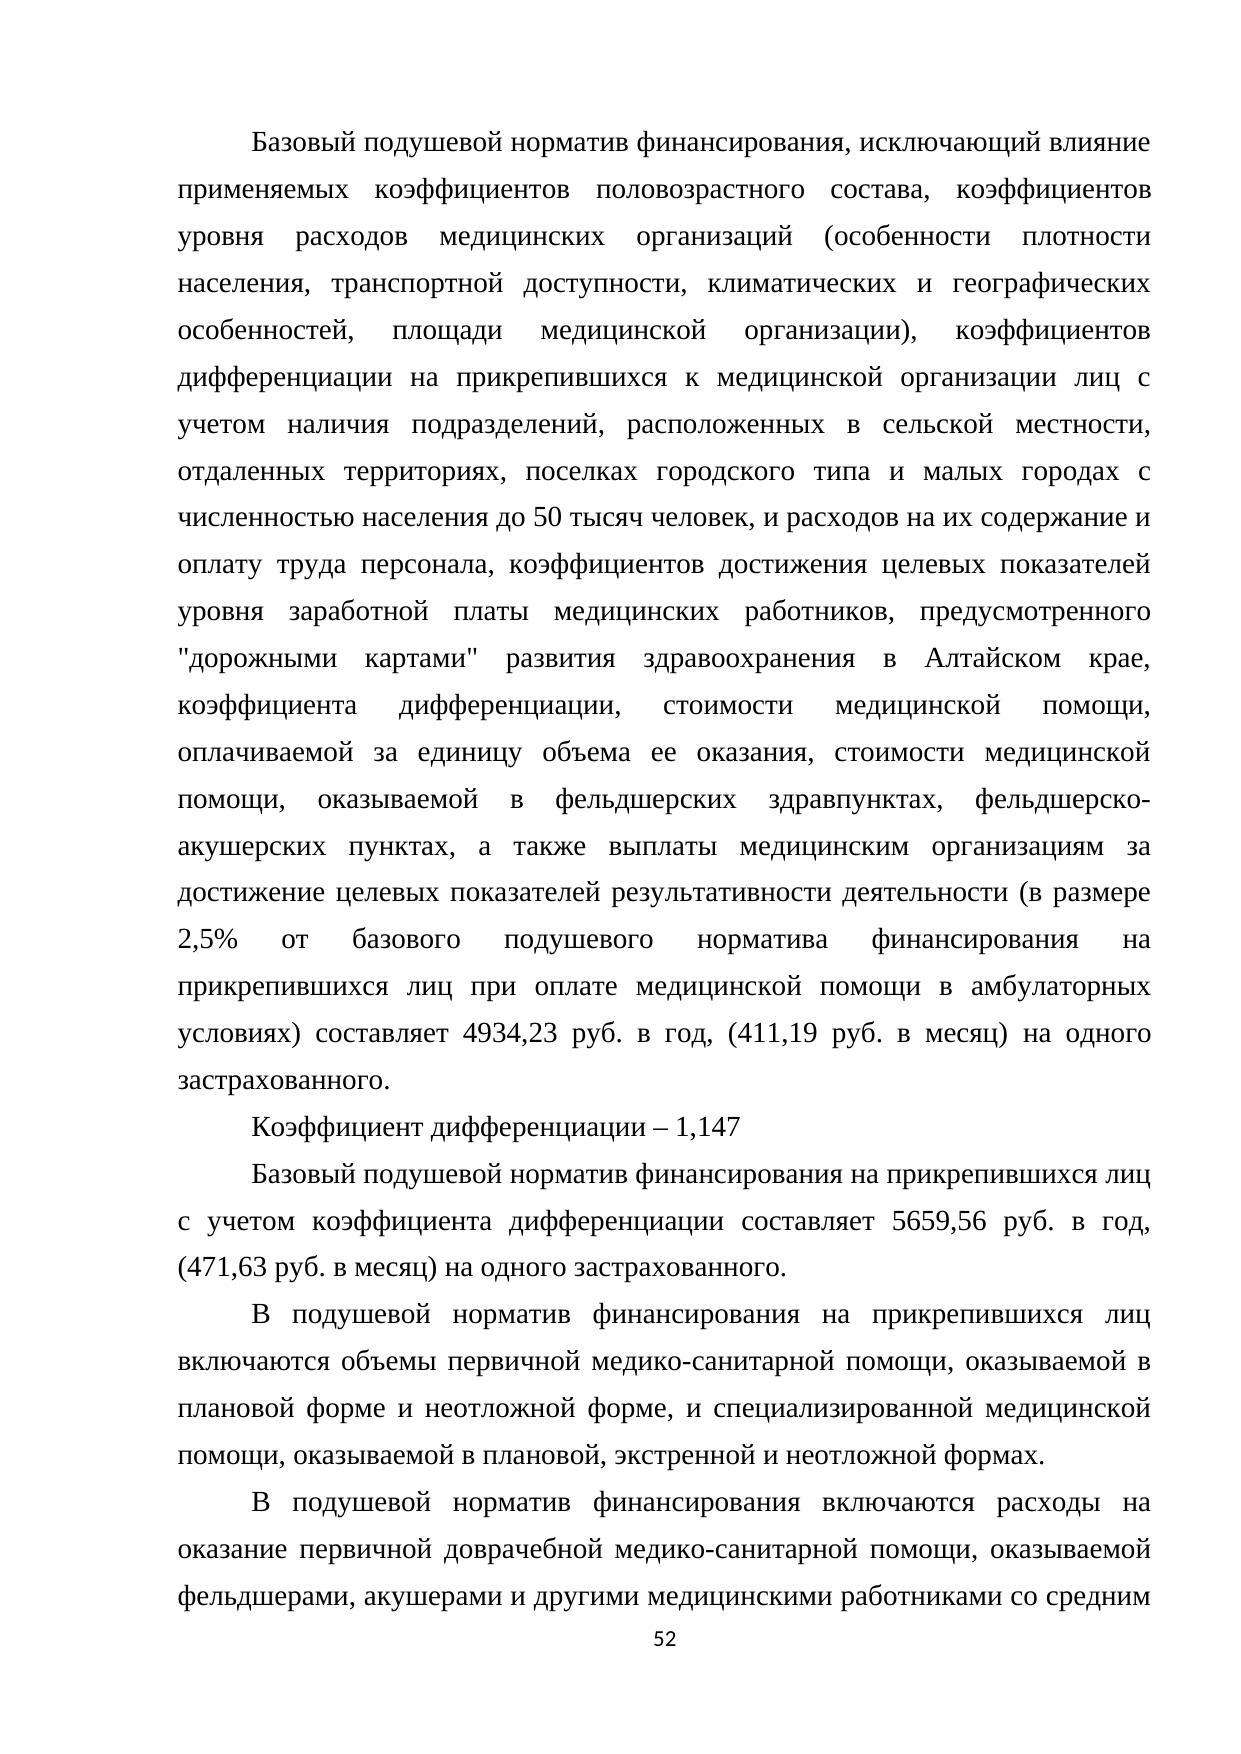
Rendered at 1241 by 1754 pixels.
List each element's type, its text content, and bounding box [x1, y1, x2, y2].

text Базовый подушевой норматив финансирования, исключающий влияние применяемых коэффициентов половозрастного состава, коэффициентов уровня расходов медицинских организаций (особенности плотности населения, транспортной доступности, климатических и географических особенностей, площади медицинской организации), коэффициентов дифференциации на прикрепившихся к медицинской организации лиц с учетом наличия подразделений, расположенных в сельской местности, отдаленных территориях, поселках городского типа и малых городах с численностью населения до 50 тысяч человек, и расходов на их содержание и оплату труда персонала, коэффициентов достижения целевых показателей уровня заработной платы медицинских работников, предусмотренного "дорожными картами" развития здравоохранения в Алтайском крае, коэффициента дифференциации, стоимости медицинской помощи, оплачиваемой за единицу объема ее оказания, стоимости медицинской помощи, оказываемой в фельдшерских здравпунктах, фельдшерско-акушерских пунктах, а также выплаты медицинским организациям за достижение целевых показателей результативности деятельности (в размере 2,5% от базового подушевого норматива финансирования на прикрепившихся лиц при оплате медицинской помощи в амбулаторных условиях) составляет 4934,23 руб. в год, (411,19 руб. в месяц) на одного застрахованного. [177, 124, 1152, 1096]
text В подушевой норматив финансирования на прикрепившихся лиц включаются объемы первичной медико-санитарной помощи, оказываемой в плановой форме и неотложной форме, и специализированной медицинской помощи, оказываемой в плановой, экстренной и неотложной формах. [177, 1296, 1152, 1471]
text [177, 1484, 1152, 1611]
text Коэффициент дифференциации – 1,147 [177, 1109, 1152, 1142]
text Базовый подушевой норматив финансирования на прикрепившихся лиц с учетом коэффициента дифференциации составляет 5659,56 руб. в год, (471,63 руб. в месяц) на одного застрахованного. [177, 1156, 1152, 1283]
